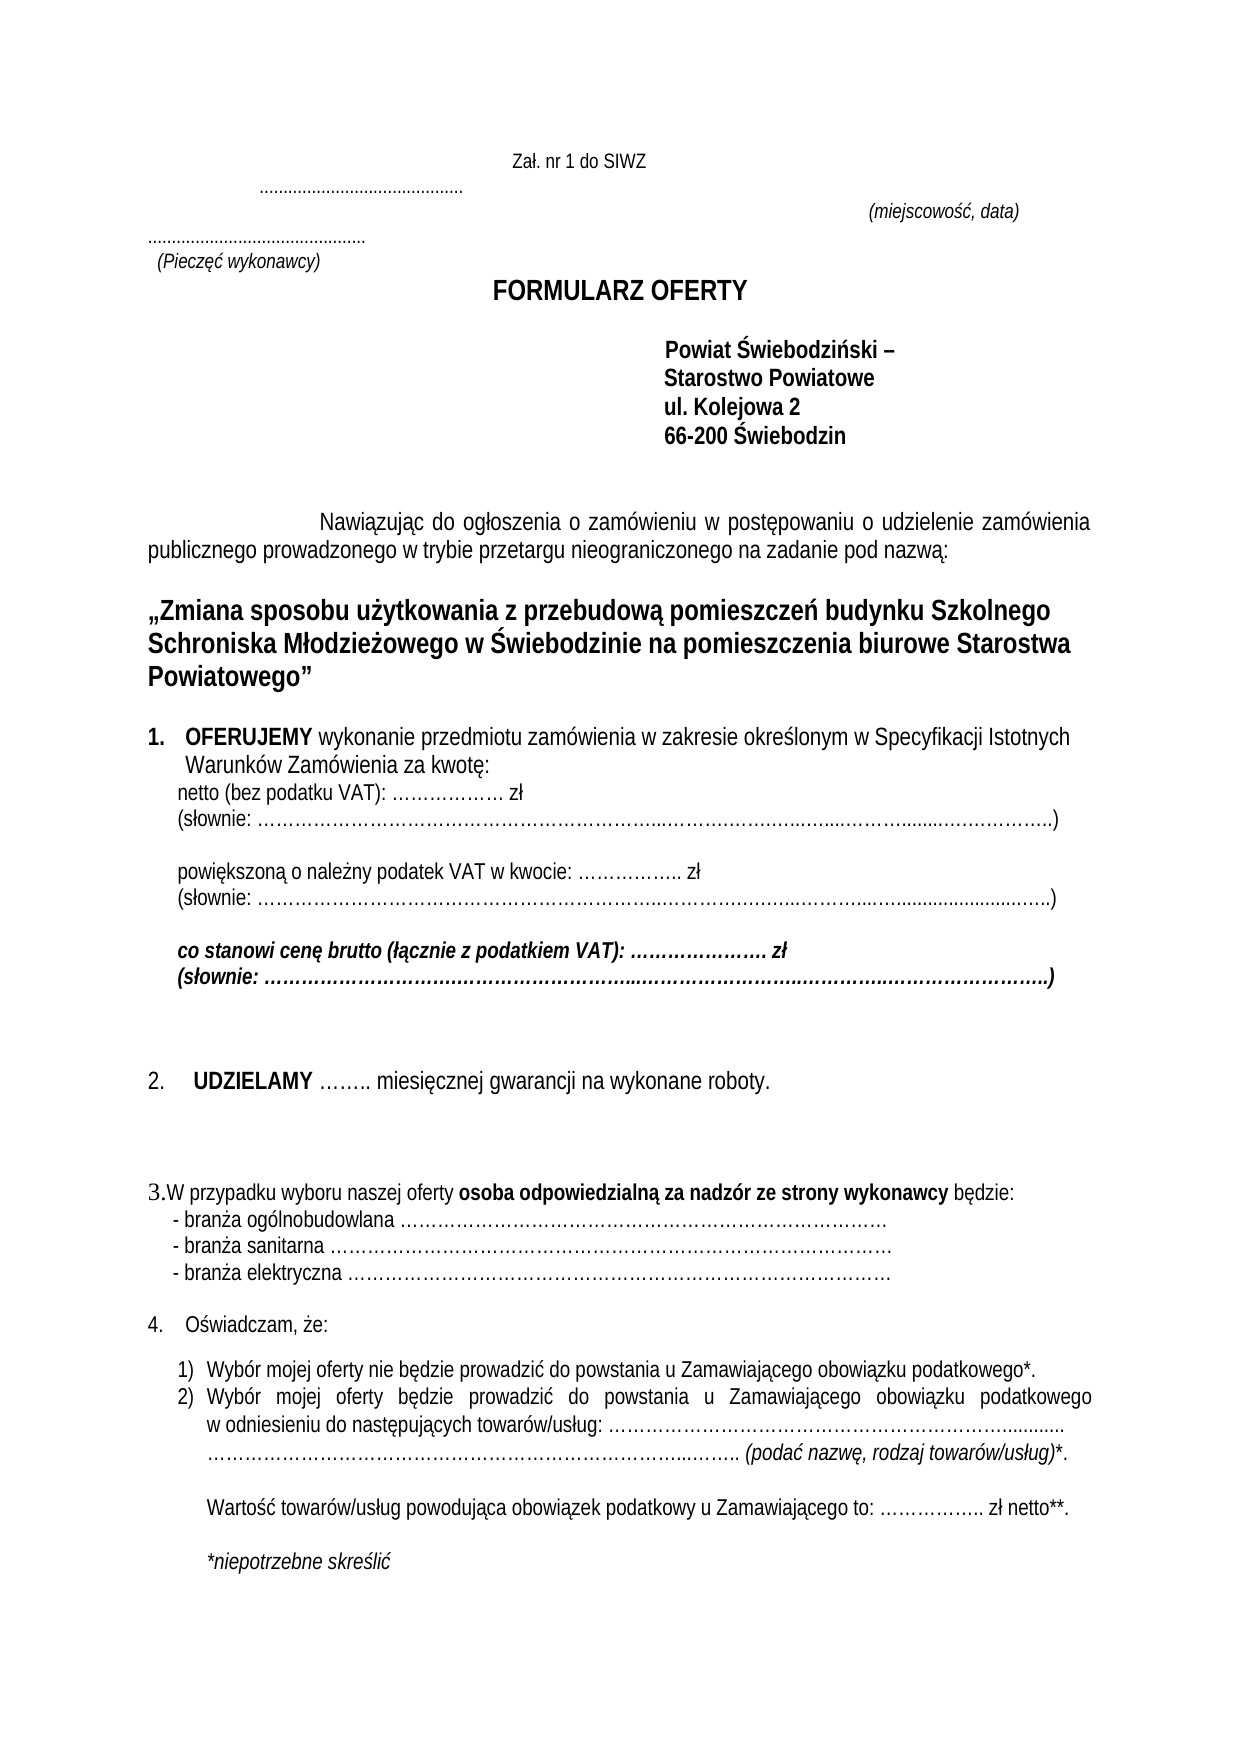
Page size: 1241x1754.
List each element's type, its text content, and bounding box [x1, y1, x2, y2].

text „Zmiana sposobu użytkowania z przebudową pomieszczeń budynku Szkolnego Schroniska Młodzieżowego w Świebodzinie na pomieszczenia biurowe Starostwa Powiatowego” [148, 593, 1093, 693]
text Wartość towarów/usług powodująca obowiązek podatkowy u Zamawiającego to: …………….. zł netto**. [207, 1494, 1093, 1520]
text Nawiązując do ogłoszenia o zamówieniu w postępowaniu o udzielenie zamówienia publicznego prowadzonego w trybie przetargu nieograniczonego na zadanie pod nazwą: [148, 507, 1093, 564]
text …………………………………………………………………...…….. (podać nazwę, rodzaj towarów/usług)*. [207, 1438, 1093, 1465]
text (miejscowość, data) [148, 198, 1093, 223]
list Wybór mojej oferty nie będzie prowadzić do powstania u Zamawiającego obowiązku podatkowego*. [177, 1356, 1093, 1382]
text (słownie: ………………………………………………………..………….….…...………....…........................…..) [177, 884, 1093, 911]
text ul. Kolejowa 2 [590, 392, 1093, 421]
text 66-200 Świebodzin [148, 421, 1093, 449]
text netto (bez podatku VAT): ……………… zł [177, 779, 1093, 805]
text 3.W przypadku wyboru naszej oferty osoba odpowiedzialną za nadzór ze strony wykonawcy będzie: [148, 1177, 1093, 1206]
list Wybór mojej oferty będzie prowadzić do powstania u Zamawiającego obowiązku podatkowego w odniesieniu do następujących towarów/usług: ………………………………………………………............ [177, 1383, 1093, 1437]
text FORMULARZ OFERTY [148, 273, 1093, 306]
text powiększoną o należny podatek VAT w kwocie: …………….. zł [177, 858, 1093, 884]
text (słownie: ………………………….………………………...……………………..…………..……………………..) [177, 963, 1093, 990]
text - branża sanitarna ……………………………………………………………………………… [173, 1232, 1093, 1259]
text (Pieczęć wykonawcy) [148, 248, 1093, 273]
text *niepotrzebne skreślić [207, 1548, 1081, 1574]
text Powiat Świebodziński – [148, 335, 1093, 363]
text - branża ogólnobudowlana …………………………………………………………………… [173, 1206, 1093, 1232]
text .............................................. [148, 223, 1093, 248]
text Zał. nr 1 do SIWZ ........................................... [148, 148, 1093, 198]
text 2. UDZIELAMY …….. miesięcznej gwarancji na wykonane roboty. [148, 1066, 1093, 1095]
list OFERUJEMY wykonanie przedmiotu zamówienia w zakresie określonym w Specyfikacji Istotnych Warunków Zamówienia za kwotę: [148, 722, 1081, 779]
list Oświadczam, że: [148, 1311, 1093, 1338]
text - branża elektryczna …………………………………………………………………………… [173, 1259, 1093, 1285]
text (słownie: ………………………………………………………...……….…….…...…....………........….…………..) [177, 805, 1093, 832]
text Starostwo Powiatowe [590, 363, 1093, 392]
text co stanowi cenę brutto (łącznie z podatkiem VAT): …………………. zł [177, 937, 1093, 963]
